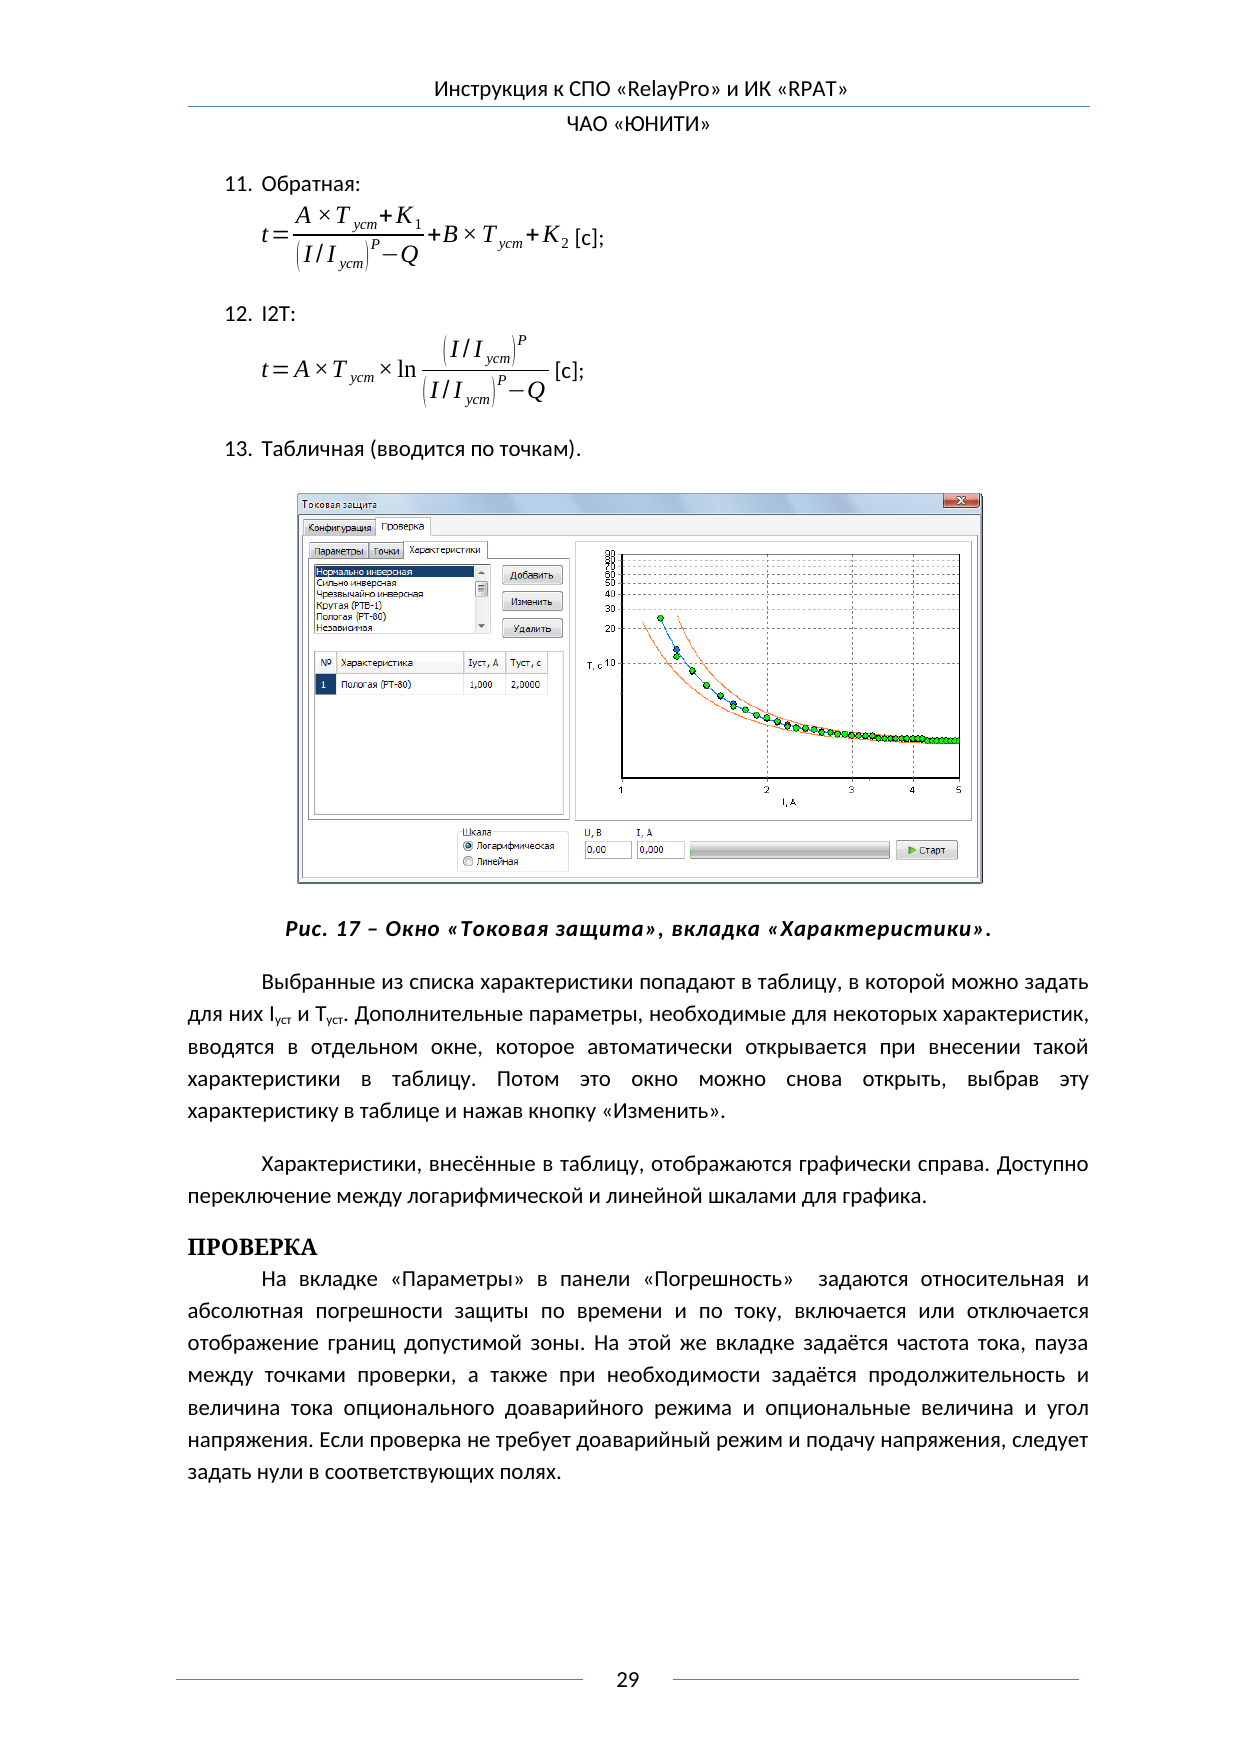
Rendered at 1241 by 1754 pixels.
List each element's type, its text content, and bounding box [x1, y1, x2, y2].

text Выбранные из списка характеристики попадают в таблицу, в которой можно задать для них Iуст и Tуст. Дополнительные параметры, необходимые для некоторых характеристик, вводятся в отдельном окне, которое автоматически открывается при внесении такой характеристики в таблицу. Потом это окно можно снова открыть, выбрав эту характеристику в таблице и нажав кнопку «Изменить». [187, 967, 1090, 1124]
subtitle ПРОВЕРКА [187, 1234, 1090, 1261]
text Рис. 17 – Окно «Токовая защита», вкладка «Характеристики». [187, 914, 1090, 942]
list I2T: [с]; [224, 299, 1090, 409]
list Обратная: [с]; [224, 169, 1090, 274]
list Табличная (вводится по точкам). [224, 434, 1090, 462]
text Характеристики, внесённые в таблицу, отображаются графически справа. Доступно переключение между логарифмической и линейной шкалами для графика. [187, 1149, 1090, 1209]
picture [291, 487, 987, 890]
text На вкладке «Параметры» в панели «Погрешность» задаются относительная и абсолютная погрешности защиты по времени и по току, включается или отключается отображение границ допустимой зоны. На этой же вкладке задаётся частота тока, пауза между точками проверки, а также при необходимости задаётся продолжительность и величина тока опционального доаварийного режима и опциональные величина и угол напряжения. Если проверка не требует доаварийный режим и подачу напряжения, следует задать нули в соответствующих полях. [187, 1264, 1090, 1485]
